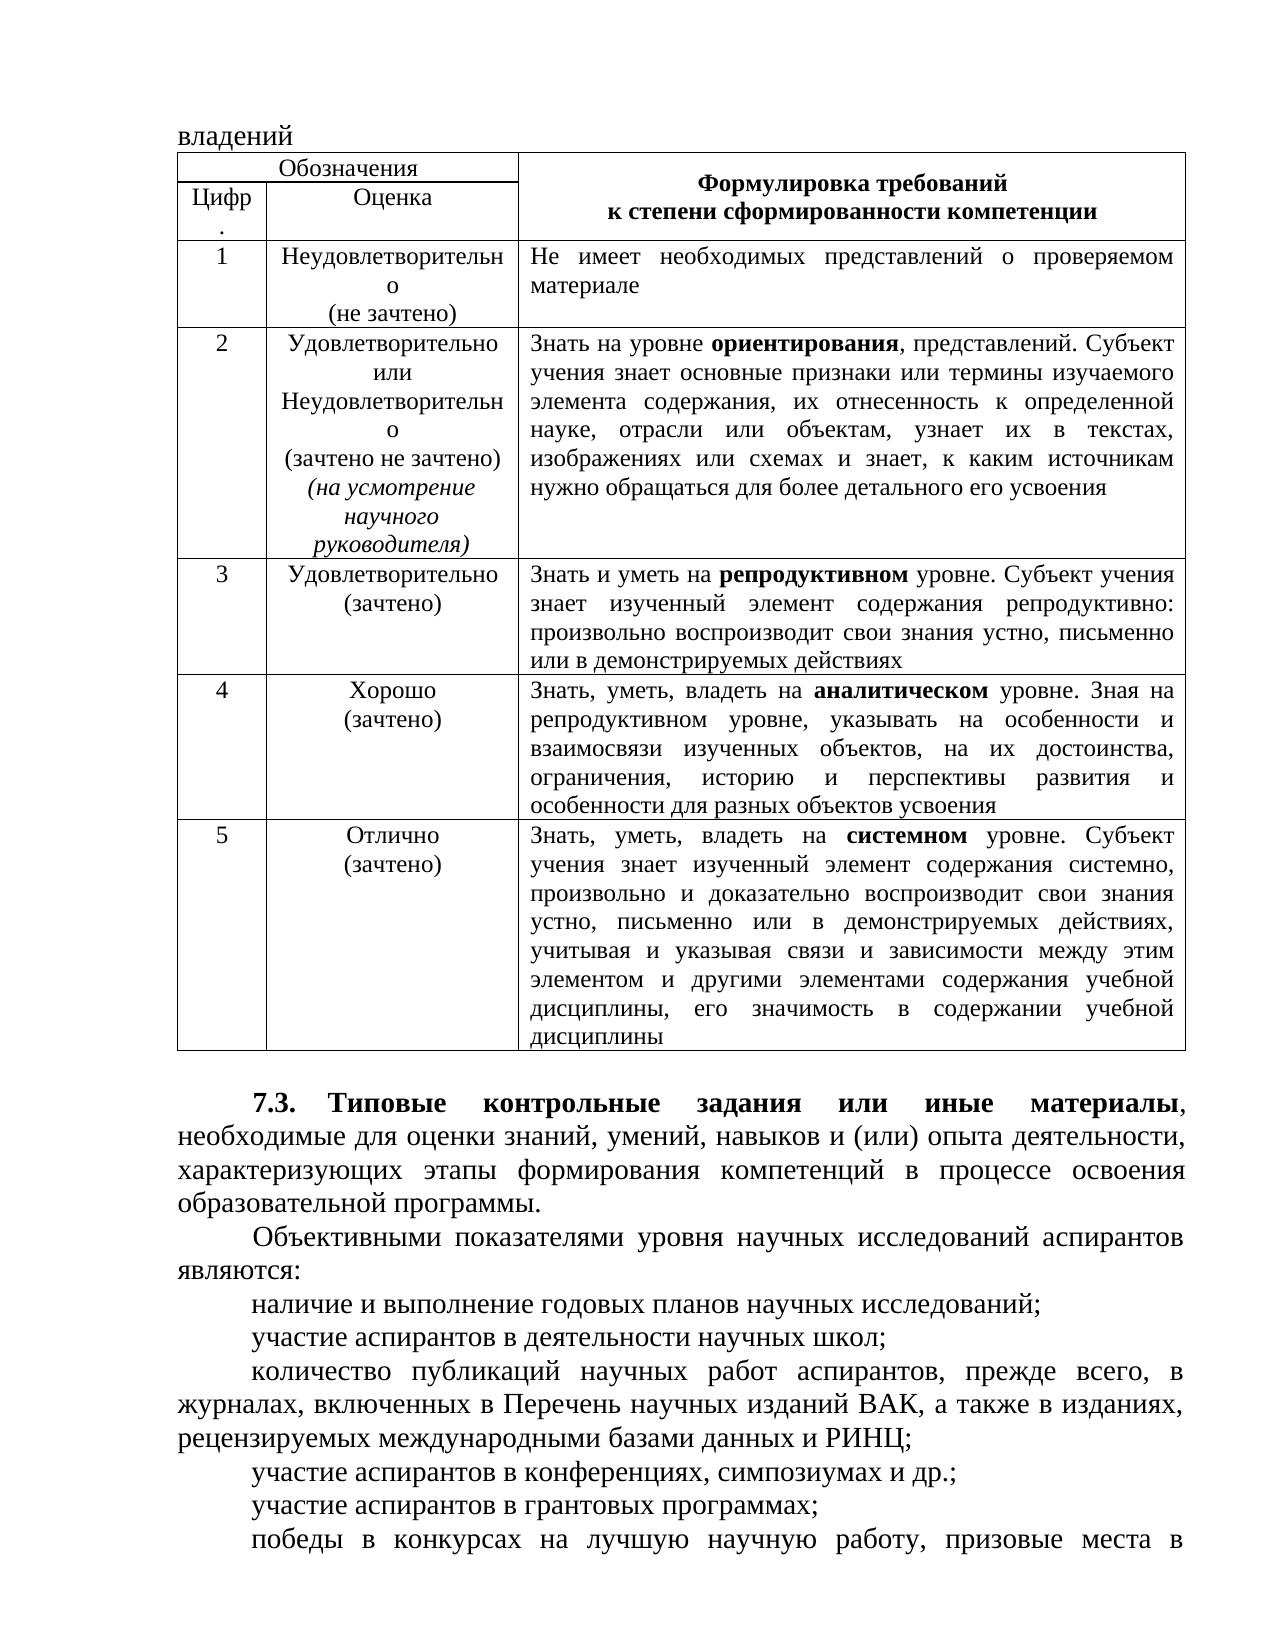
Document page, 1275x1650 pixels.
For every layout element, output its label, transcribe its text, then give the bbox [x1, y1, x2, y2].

table_cell Неудовлетворительно (не зачтено) [267, 241, 518, 327]
text участие аспирантов в конференциях, симпозиумах и др.; [177, 1454, 1186, 1487]
table_cell 2 [178, 328, 266, 558]
table_cell Хорошо (зачтено) [267, 675, 518, 819]
table_cell Знать на уровне ориентирования, представлений. Субъект учения знает основные признаки или термины изучаемого элемента содержания, их отнесенность к определенной науке, отрасли или объектам, узнает их в текстах, изображениях или схемах и знает, к каким источникам нужно обращаться для более детального его усвоения [519, 328, 1185, 558]
table_cell Знать, уметь, владеть на аналитическом уровне. Зная на репродуктивном уровне, указывать на особенности и взаимосвязи изученных объектов, на их достоинства, ограничения, историю и перспективы развития и особенности для разных объектов усвоения [519, 675, 1185, 819]
table_header Обозначения [178, 153, 518, 181]
table_cell Удовлетворительно (зачтено) [267, 559, 518, 674]
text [177, 1521, 1184, 1554]
table_cell 1 [178, 241, 266, 327]
text Объективными показателями уровня научных исследований аспирантов являются: [177, 1219, 1184, 1286]
table_cell Не имеет необходимых представлений о проверяемом материале [519, 241, 1185, 327]
table_cell 3 [178, 559, 266, 674]
table_cell 4 [178, 675, 266, 819]
table_header Формулировка требований к степени сформированности компетенции [519, 153, 1185, 240]
table_cell Цифр. [178, 183, 266, 240]
table_cell Отлично (зачтено) [267, 820, 518, 1050]
table_cell Знать и уметь на репродуктивном уровне. Субъект учения знает изученный элемент содержания репродуктивно: произвольно воспроизводит свои знания устно, письменно или в демонстрируемых действиях [519, 559, 1185, 674]
table_cell Удовлетворительно или Неудовлетворительно (зачтено не зачтено) (на усмотрение научного руководителя) [267, 328, 518, 558]
table_cell 5 [178, 820, 266, 1050]
text участие аспирантов в деятельности научных школ; [177, 1319, 1186, 1353]
text количество публикаций научных работ аспирантов, прежде всего, в журналах, включенных в Перечень научных изданий ВАК, а также в изданиях, рецензируемых международными базами данных и РИНЦ; [177, 1353, 1184, 1454]
text наличие и выполнение годовых планов научных исследований; [177, 1286, 1184, 1319]
list Типовые контрольные задания или иные материалы, необходимые для оценки знаний, умений, навыков и (или) опыта деятельности, характеризующих этапы формирования компетенций в процессе освоения образовательной программы. [177, 1085, 1186, 1219]
table_cell Знать, уметь, владеть на системном уровне. Субъект учения знает изученный элемент содержания системно, произвольно и доказательно воспроизводит свои знания устно, письменно или в демонстрируемых действиях, учитывая и указывая связи и зависимости между этим элементом и другими элементами содержания учебной дисциплины, его значимость в содержании учебной дисциплины [519, 820, 1185, 1050]
text участие аспирантов в грантовых программах; [177, 1487, 1186, 1521]
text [177, 118, 1186, 152]
table_cell Оценка [267, 183, 518, 240]
